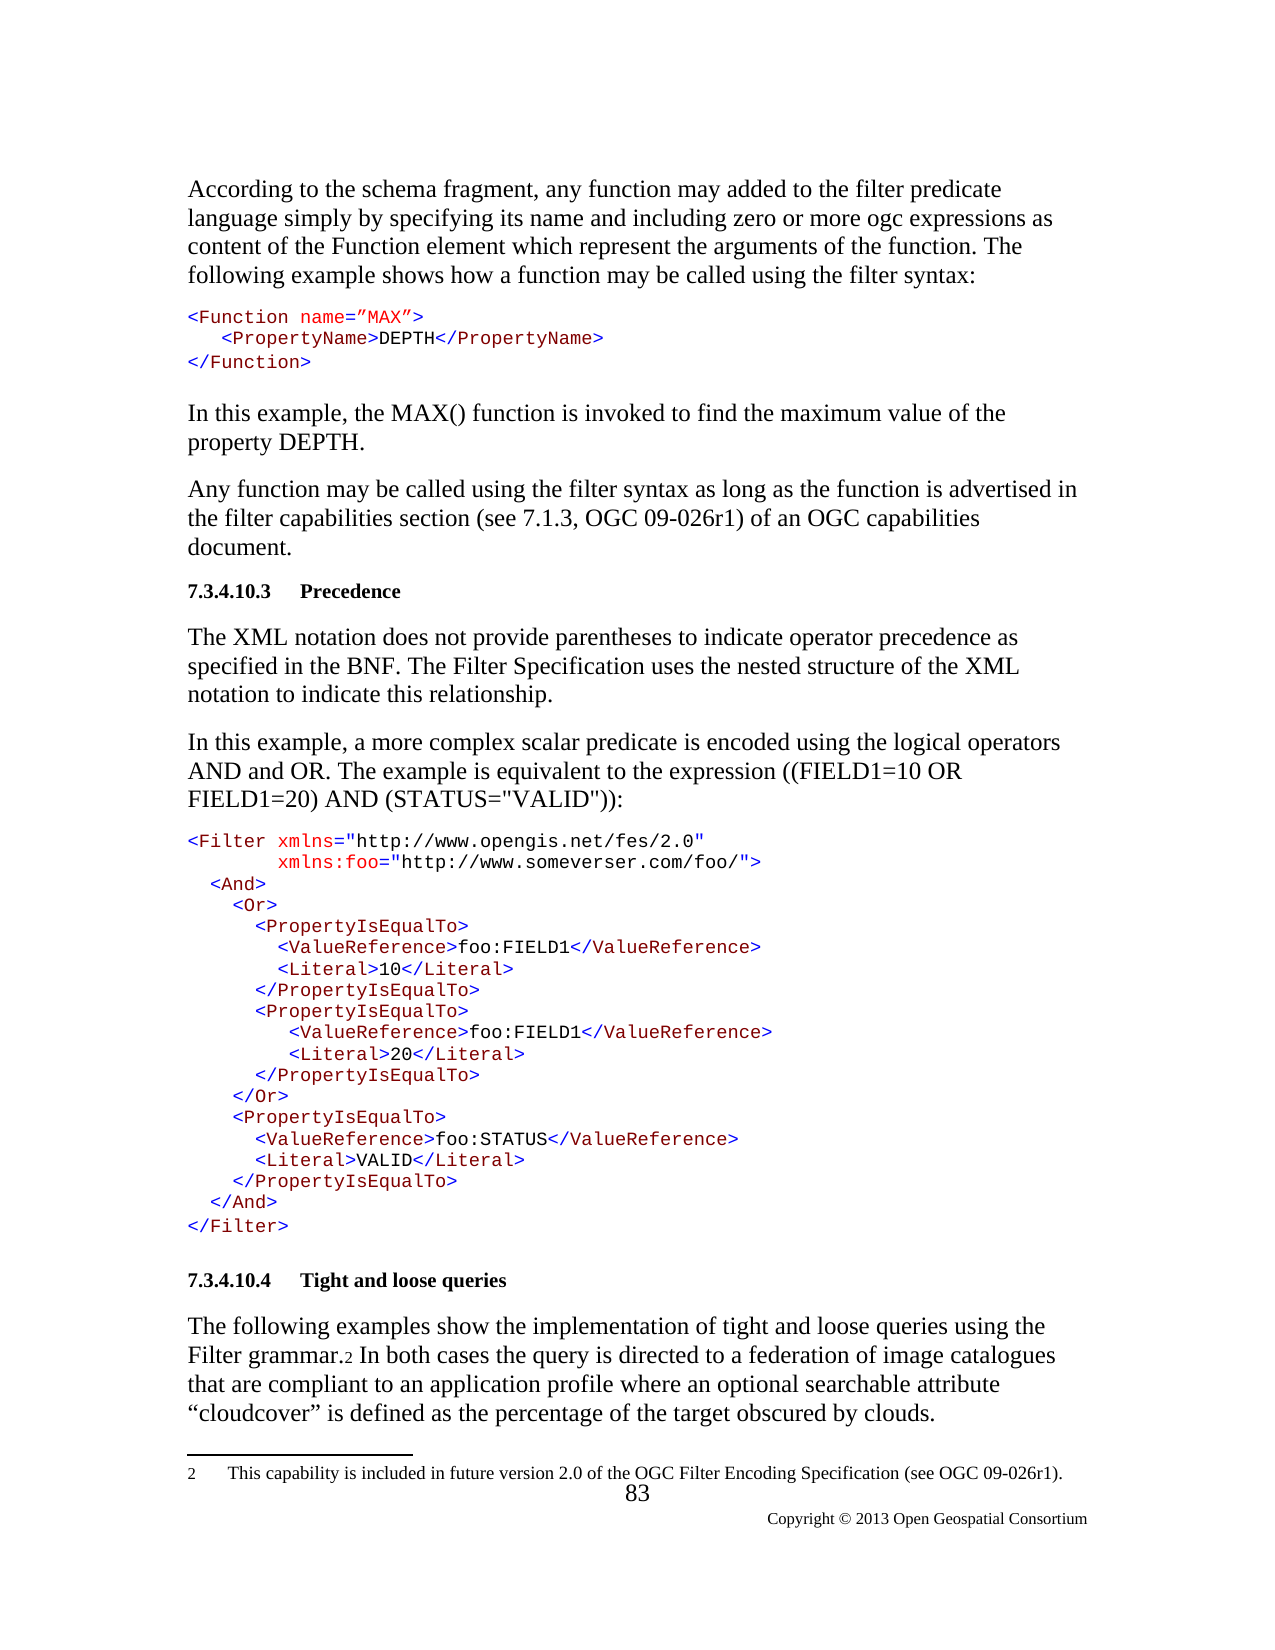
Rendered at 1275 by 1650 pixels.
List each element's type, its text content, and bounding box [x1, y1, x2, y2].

subtitle Precedence [187, 579, 1087, 603]
text Any function may be called using the filter syntax as long as the function is advertised in the filter capabilities section (see 7.1.3, OGC 09-026r1) of an OGC capabilities document. [187, 474, 1087, 561]
text <Function name=”MAX”> [187, 308, 1087, 329]
text <And> [187, 874, 1087, 896]
text In this example, a more complex scalar predicate is encoded using the logical operators AND and OR. The example is equivalent to the expression ((FIELD1=10 OR FIELD1=20) AND (STATUS="VALID")): [187, 727, 1087, 813]
text <PropertyIsEqualTo> [187, 917, 1087, 938]
subtitle Tight and loose queries [187, 1269, 1087, 1293]
text The XML notation does not provide parentheses to indicate operator precedence as specified in the BNF. The Filter Specification uses the nested structure of the XML notation to indicate this relationship. [187, 622, 1087, 708]
text <Literal>VALID</Literal> [187, 1151, 1087, 1172]
text <PropertyIsEqualTo> [187, 1108, 1087, 1129]
text </Or> [187, 1087, 1087, 1108]
text <PropertyIsEqualTo> [187, 1002, 1087, 1023]
text </PropertyIsEqualTo> [187, 1066, 1087, 1087]
text </PropertyIsEqualTo> [187, 1172, 1087, 1193]
text <ValueReference>foo:FIELD1</ValueReference> [187, 1023, 1087, 1044]
text <ValueReference>foo:STATUS</ValueReference> [187, 1129, 1087, 1151]
text <Literal>20</Literal> [187, 1044, 1087, 1066]
text <Or> [187, 896, 1087, 917]
text <Literal>10</Literal> [187, 959, 1087, 981]
text The following examples show the implementation of tight and loose queries using the Filter grammar. In both cases the query is directed to a federation of image catalogues that are compliant to an application profile where an optional searchable attribute “cloudcover” is defined as the percentage of the target obscured by clouds. [187, 1311, 1087, 1426]
text </Function> [187, 350, 1087, 374]
text </And> [187, 1193, 1087, 1214]
text </PropertyIsEqualTo> [187, 981, 1087, 1002]
text According to the schema fragment, any function may added to the filter predicate language simply by specifying its name and including zero or more ogc expressions as content of the Function element which represent the arguments of the function. The following example shows how a function may be called using the filter syntax: [187, 174, 1087, 289]
text <PropertyName>DEPTH</PropertyName> [187, 329, 1087, 350]
text In this example, the MAX() function is invoked to find the maximum value of the property DEPTH. [187, 398, 1087, 456]
text </Filter> [187, 1214, 1087, 1238]
text <ValueReference>foo:FIELD1</ValueReference> [187, 938, 1087, 959]
text <Filter xmlns="http://www.opengis.net/fes/2.0" xmlns:foo="http://www.someverser.com/foo/"> [187, 832, 1087, 874]
